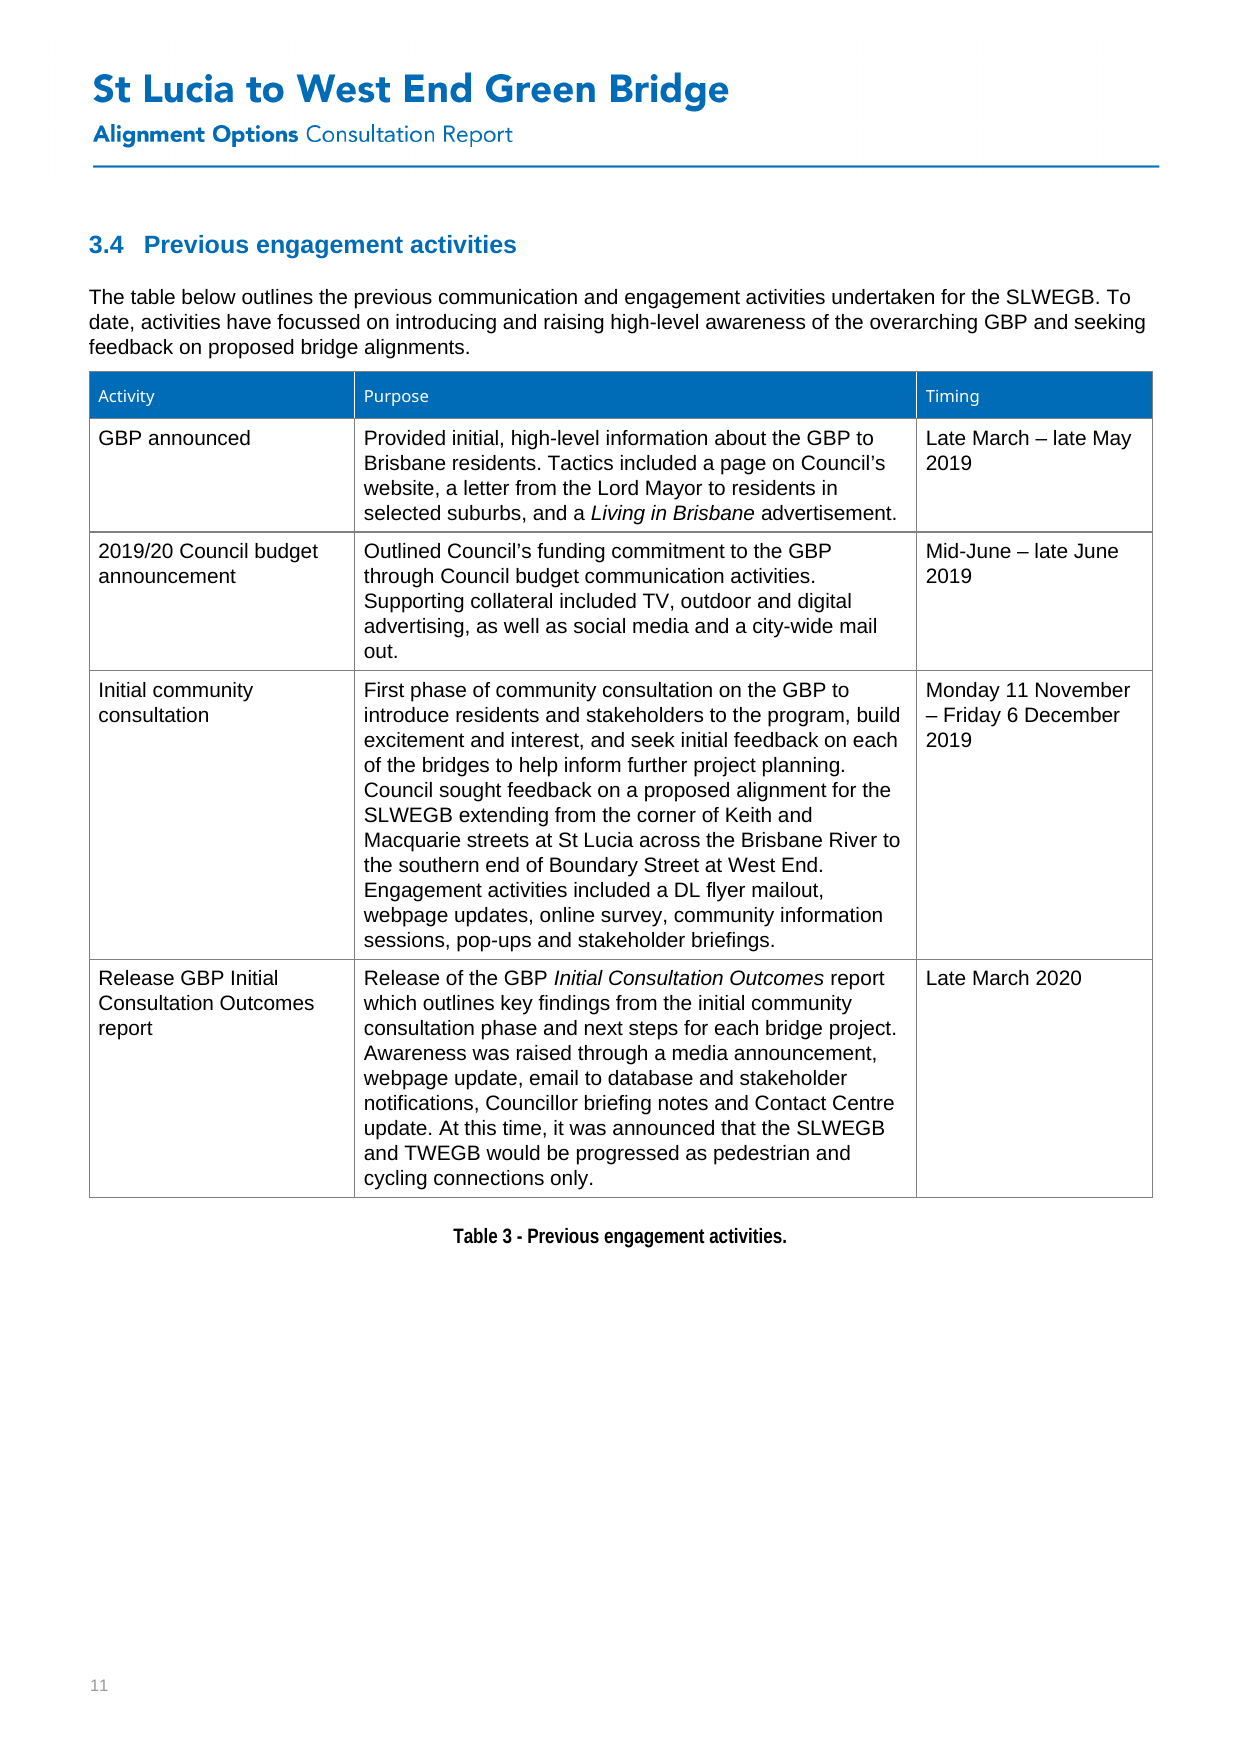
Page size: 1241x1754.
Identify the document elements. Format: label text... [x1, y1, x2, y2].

table_header Activity [90, 372, 354, 418]
picture [11, 35, 1160, 184]
table_cell Late March – late May 2019 [917, 419, 1152, 531]
subtitle Previous engagement activities [89, 230, 1152, 258]
text Table 3 - Previous engagement activities. [89, 1223, 1152, 1248]
table_cell First phase of community consultation on the GBP to introduce residents and stakeholders to the program, build excitement and interest, and seek initial feedback on each of the bridges to help inform further project planning. Council sought feedback on a proposed alignment for the SLWEGB extending from the corner of Keith and Macquarie streets at St Lucia across the Brisbane River to the southern end of Boundary Street at West End. Engagement activities included a DL flyer mailout, webpage updates, online survey, community information sessions, pop-ups and stakeholder briefings. [355, 671, 916, 958]
table_cell Release of the GBP Initial Consultation Outcomes report which outlines key findings from the initial community consultation phase and next steps for each bridge project. Awareness was raised through a media announcement, webpage update, email to database and stakeholder notifications, Councillor briefing notes and Contact Centre update. At this time, it was announced that the SLWEGB and TWEGB would be progressed as pedestrian and cycling connections only. [355, 960, 916, 1197]
table_cell Mid-June – late June 2019 [917, 533, 1152, 670]
table_cell Release GBP Initial Consultation Outcomes report [90, 960, 354, 1197]
table_cell Outlined Council’s funding commitment to the GBP through Council budget communication activities. Supporting collateral included TV, outdoor and digital advertising, as well as social media and a city-wide mail out. [355, 533, 916, 670]
table_header Purpose [355, 372, 916, 418]
text The table below outlines the previous communication and engagement activities undertaken for the SLWEGB. To date, activities have focussed on introducing and raising high-level awareness of the overarching GBP and seeking feedback on proposed bridge alignments. [89, 283, 1152, 358]
table_header Timing [917, 372, 1152, 418]
table_cell Monday 11 November – Friday 6 December 2019 [917, 671, 1152, 958]
table_cell Initial community consultation [90, 671, 354, 958]
table_cell GBP announced [90, 419, 354, 531]
table_cell Late March 2020 [917, 960, 1152, 1197]
table_cell Provided initial, high-level information about the GBP to Brisbane residents. Tactics included a page on Council’s website, a letter from the Lord Mayor to residents in selected suburbs, and a Living in Brisbane advertisement. [355, 419, 916, 531]
table_cell 2019/20 Council budget announcement [90, 533, 354, 670]
